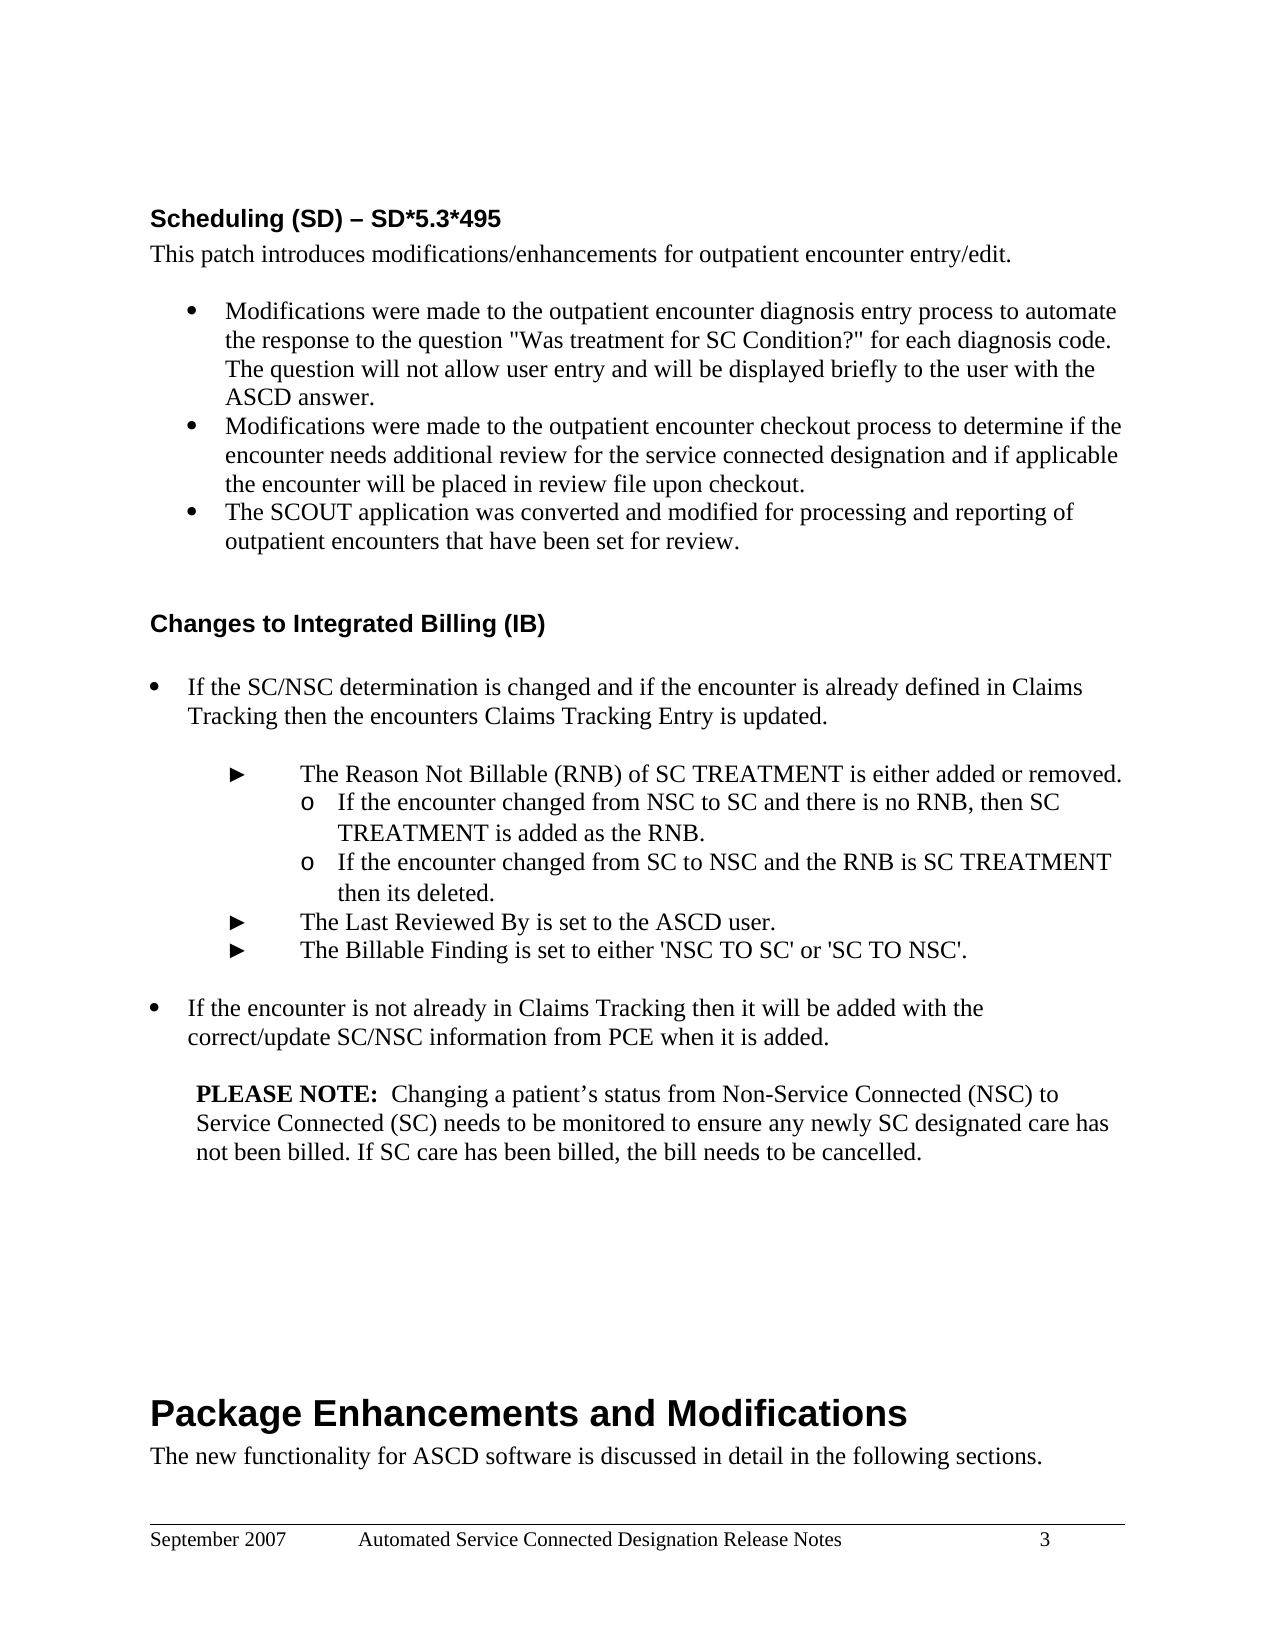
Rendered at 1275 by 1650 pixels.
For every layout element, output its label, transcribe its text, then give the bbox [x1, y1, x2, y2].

text PLEASE NOTE: Changing a patient’s status from Non-Service Connected (NSC) to Service Connected (SC) needs to be monitored to ensure any newly SC designated care has not been billed. If SC care has been billed, the bill needs to be cancelled. [196, 1079, 1125, 1165]
text ► The Last Reviewed By is set to the ASCD user. [225, 907, 1125, 935]
text Modifications were made to the outpatient encounter checkout process to determine if the encounter needs additional review for the service connected designation and if applicable the encounter will be placed in review file upon checkout. [187, 411, 1125, 497]
text This patch introduces modifications/enhancements for outpatient encounter entry/edit. [150, 239, 1125, 267]
text The SCOUT application was converted and modified for processing and reporting of outpatient encounters that have been set for review. [187, 497, 1125, 555]
subtitle Package Enhancements and Modifications [150, 1392, 1125, 1435]
text The new functionality for ASCD software is discussed in detail in the following sections. [150, 1441, 1125, 1470]
text ► The Billable Finding is set to either 'NSC TO SC' or 'SC TO NSC'. [225, 935, 1125, 964]
subtitle Scheduling (SD) – SD*5.3*495 [150, 204, 1125, 232]
list If the encounter is not already in Claims Tracking then it will be added with the correct/update SC/NSC information from PCE when it is added. [150, 993, 1125, 1050]
subtitle Changes to Integrated Billing (IB) [150, 609, 1125, 637]
text ► The Reason Not Billable (RNB) of SC TREATMENT is either added or removed. [225, 759, 1125, 787]
list If the encounter changed from SC to NSC and the RNB is SC TREATMENT then its deleted. [300, 847, 1125, 907]
list If the encounter changed from NSC to SC and there is no RNB, then SC TREATMENT is added as the RNB. [300, 787, 1125, 847]
list If the SC/NSC determination is changed and if the encounter is already defined in Claims Tracking then the encounters Claims Tracking Entry is updated. [150, 672, 1125, 730]
